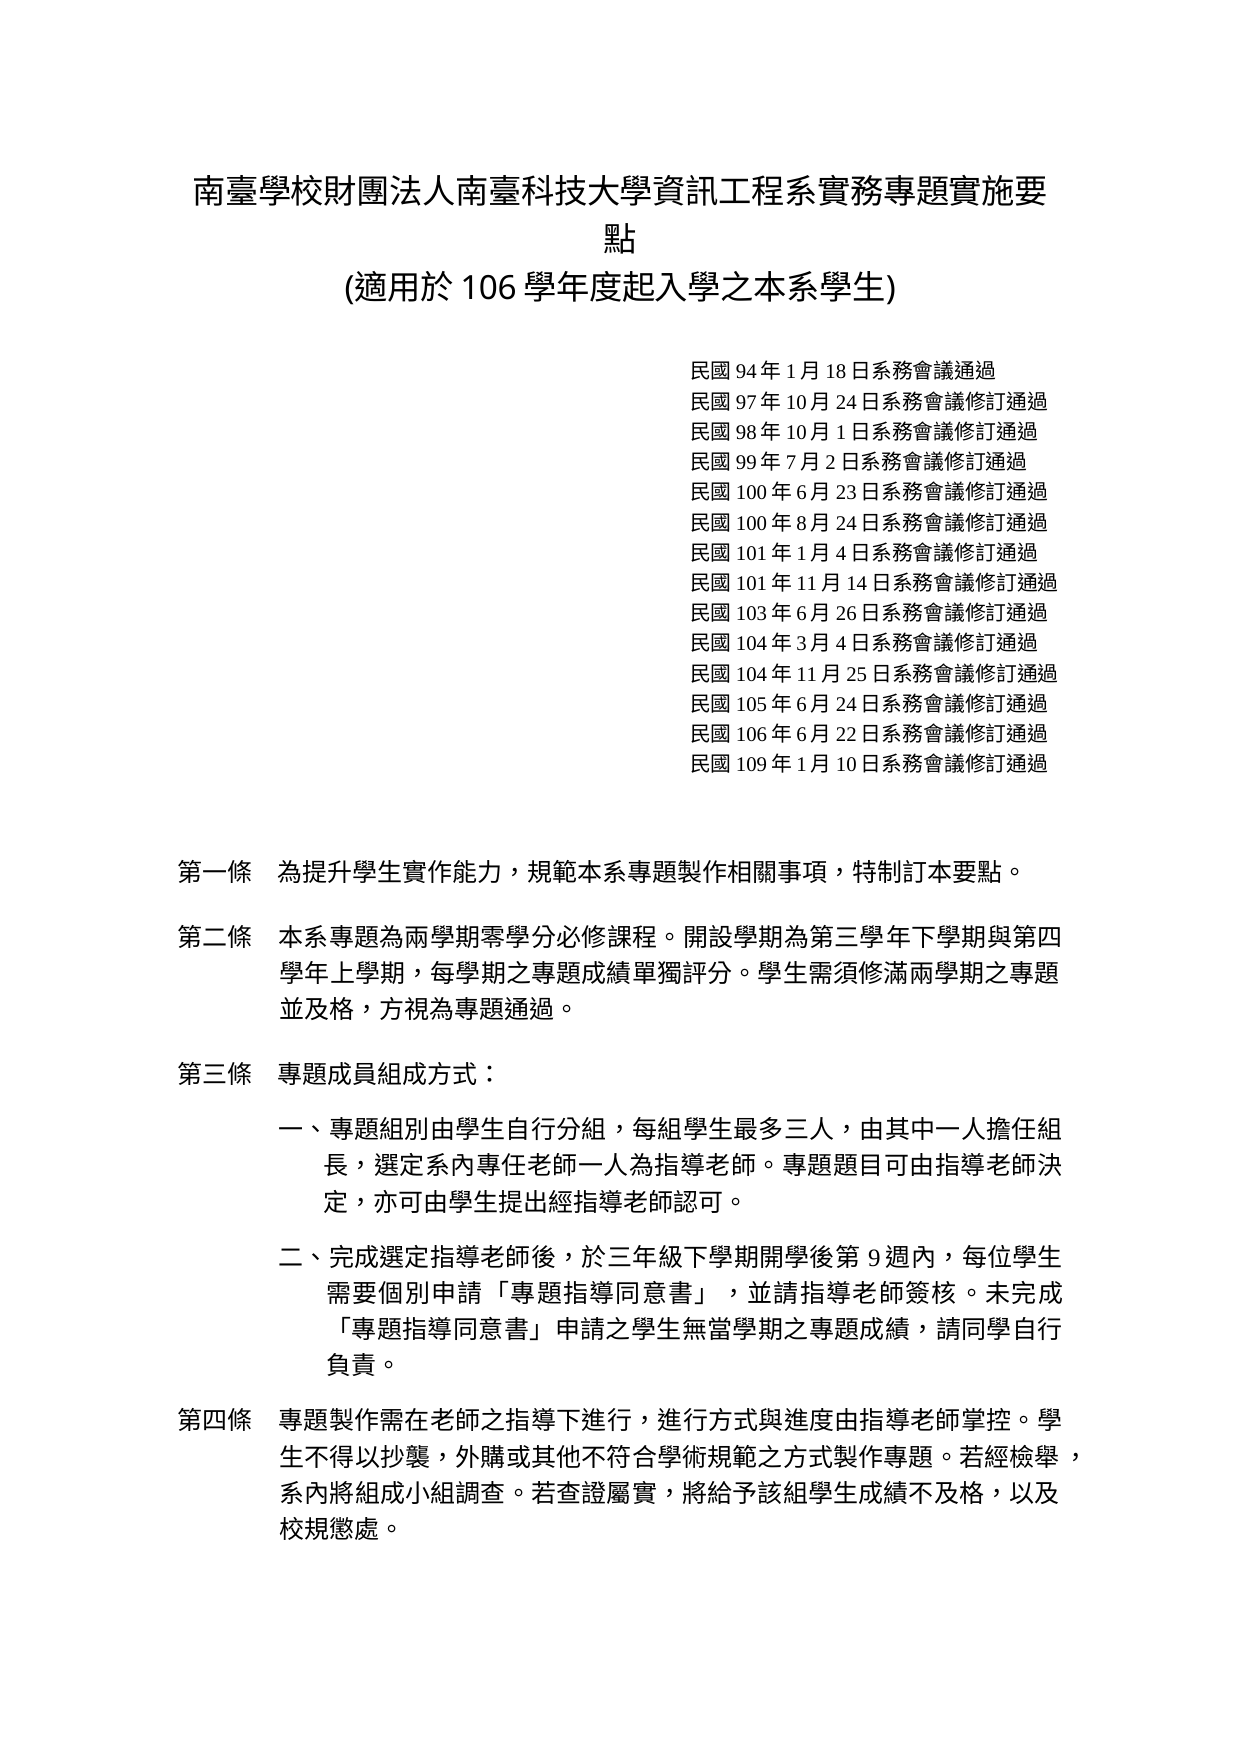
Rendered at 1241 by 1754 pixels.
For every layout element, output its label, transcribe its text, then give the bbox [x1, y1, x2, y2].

text 第四條 專題製作需在老師之指導下進行，進行方式與進度由指導老師掌控。學生不得以抄襲，外購或其他不符合學術規範之方式製作專題。若經檢舉，系內將組成小組調查。若查證屬實，將給予該組學生成績不及格，以及校規懲處。 [177, 1401, 1063, 1546]
text 民國98年10月1日系務會議修訂通過 [690, 415, 1063, 445]
text 民國94年1月18日系務會議通過 [690, 355, 1063, 385]
text 第一條 為提升學生實作能力，規範本系專題製作相關事項，特制訂本要點。 [177, 852, 1063, 888]
text 民國100年6月23日系務會議修訂通過 [690, 476, 1063, 506]
text 民國99年7月2日系務會議修訂通過 [690, 445, 1063, 476]
text 民國104年3月4日系務會議修訂通過 [690, 627, 1063, 657]
text 民國109年1月10日系務會議修訂通過 [690, 747, 1063, 778]
text 一、專題組別由學生自行分組，每組學生最多三人，由其中一人擔任組長，選定系內專任老師一人為指導老師。專題題目可由指導老師決定，亦可由學生提出經指導老師認可。 [177, 1109, 1063, 1218]
text 民國101年11月14日系務會議修訂通過 [690, 566, 1063, 596]
text (適用於106學年度起入學之本系學生) [177, 261, 1063, 309]
text 民國100年8月24日系務會議修訂通過 [690, 506, 1063, 536]
text 民國103年6月26日系務會議修訂通過 [690, 596, 1063, 627]
text 民國104年11月25日系務會議修訂通過 [690, 657, 1063, 687]
text 民國106年6月22日系務會議修訂通過 [690, 717, 1063, 747]
text 民國101年1月4日系務會議修訂通過 [690, 536, 1063, 566]
text 第二條 本系專題為兩學期零學分必修課程。開設學期為第三學年下學期與第四學年上學期，每學期之專題成績單獨評分。學生需須修滿兩學期之專題並及格，方視為專題通過。 [177, 917, 1063, 1026]
text 民國105年6月24日系務會議修訂通過 [690, 687, 1063, 717]
text 南臺學校財團法人南臺科技大學資訊工程系實務專題實施要點 [177, 164, 1063, 261]
text 第三條 專題成員組成方式： [177, 1054, 1063, 1091]
text 民國97年10月24日系務會議修訂通過 [690, 385, 1063, 415]
text 二、完成選定指導老師後，於三年級下學期開學後第9週內，每位學生需要個別申請「專題指導同意書」，並請指導老師簽核。未完成「專題指導同意書」申請之學生無當學期之專題成績，請同學自行負責。 [177, 1237, 1063, 1382]
